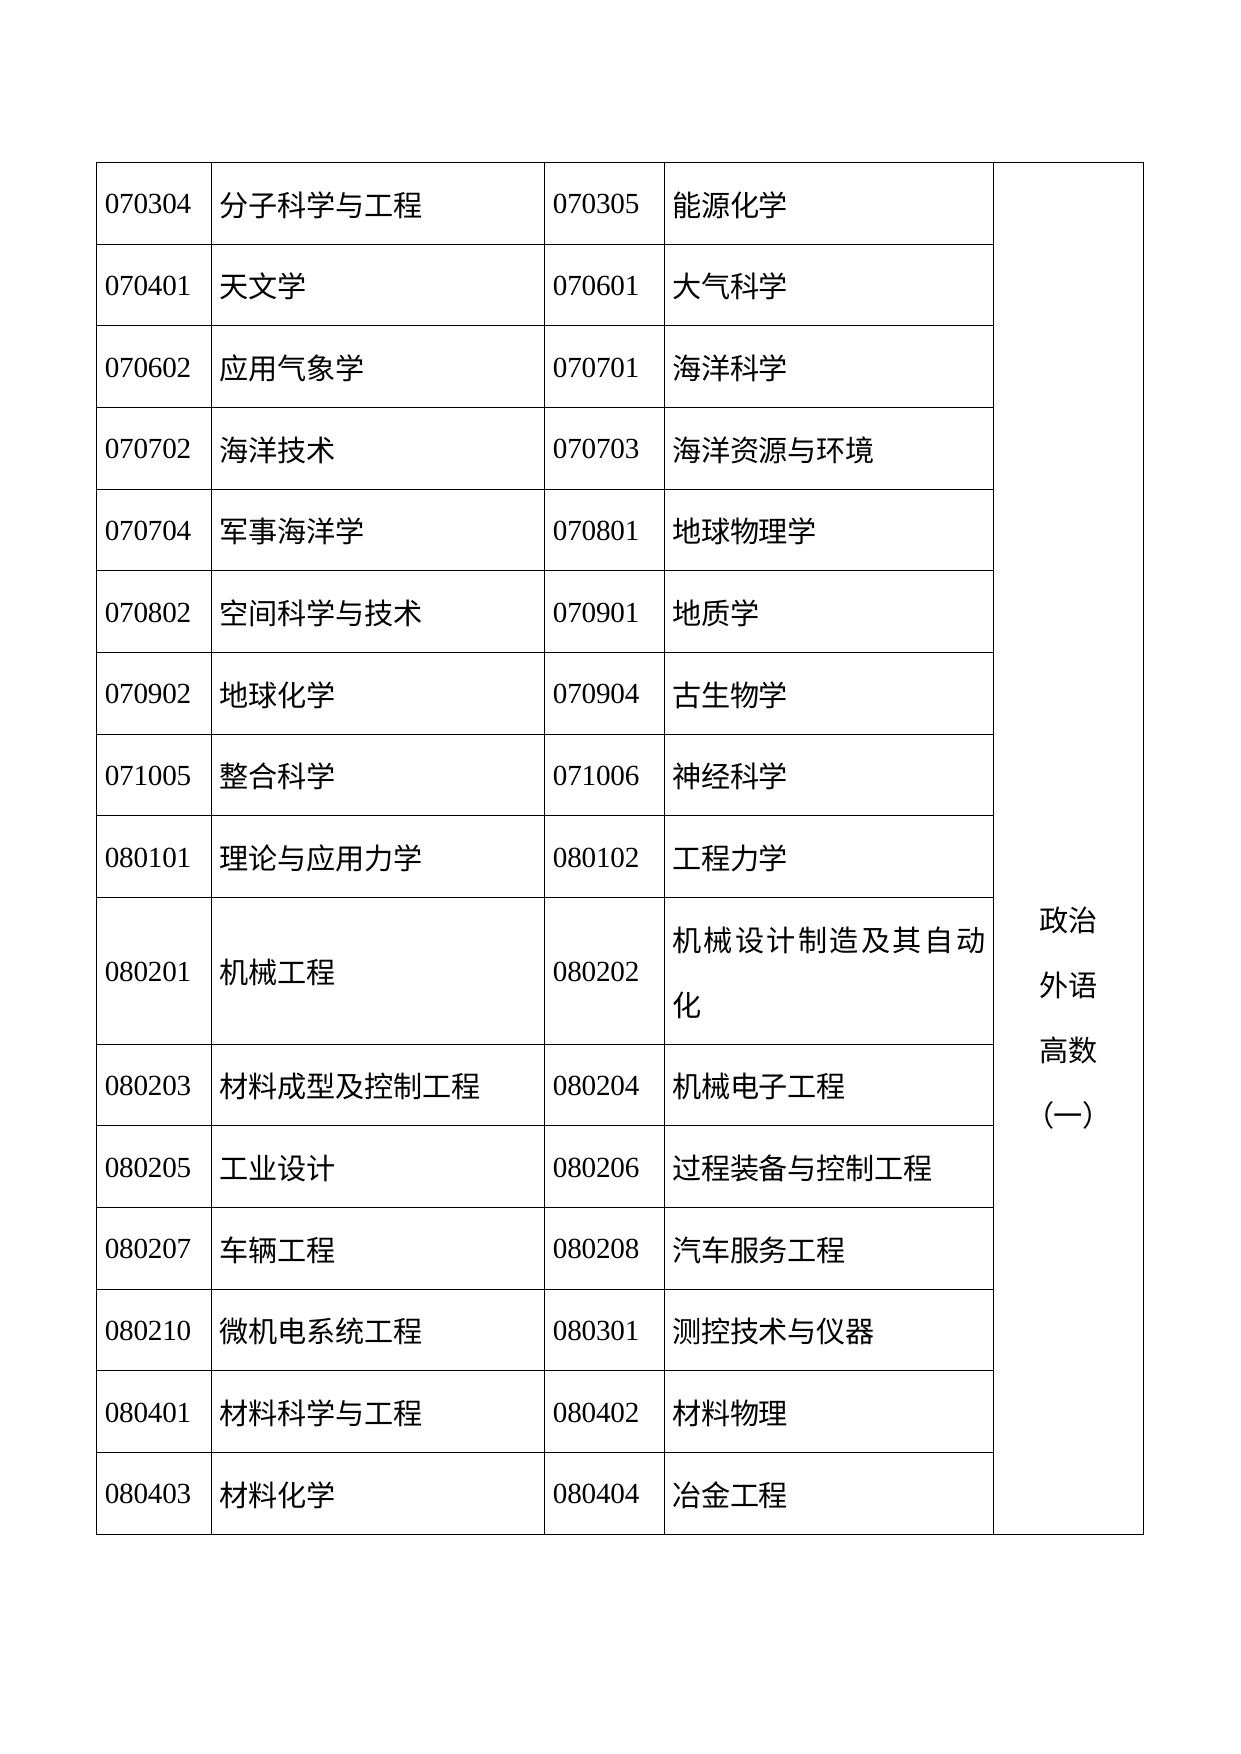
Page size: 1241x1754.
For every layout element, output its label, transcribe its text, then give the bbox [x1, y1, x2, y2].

table_cell 微机电系统工程 [212, 1290, 544, 1370]
table_cell 应用气象学 [212, 326, 544, 407]
table_cell 神经科学 [665, 735, 993, 815]
table_cell 070401 [97, 245, 211, 325]
table_cell 080401 [97, 1371, 211, 1452]
table_cell 080403 [97, 1453, 211, 1534]
table_cell 070602 [97, 326, 211, 407]
table_cell 080102 [545, 816, 664, 897]
table_cell 整合科学 [212, 735, 544, 815]
table_cell 地球物理学 [665, 490, 993, 570]
table_cell 能源化学 [665, 163, 993, 244]
table_cell 汽车服务工程 [665, 1208, 993, 1289]
table_cell 冶金工程 [665, 1453, 993, 1534]
table_cell 080210 [97, 1290, 211, 1370]
table_cell 海洋资源与环境 [665, 408, 993, 489]
table_cell 过程装备与控制工程 [665, 1126, 993, 1207]
table_cell 070801 [545, 490, 664, 570]
table_cell 070601 [545, 245, 664, 325]
table_cell 080202 [545, 898, 664, 1044]
table_cell 070802 [97, 571, 211, 652]
table_cell 080205 [97, 1126, 211, 1207]
table_cell 地球化学 [212, 653, 544, 734]
table_cell 分子科学与工程 [212, 163, 544, 244]
table_cell 070304 [97, 163, 211, 244]
table_cell 070704 [97, 490, 211, 570]
table_cell 测控技术与仪器 [665, 1290, 993, 1370]
table_cell 大气科学 [665, 245, 993, 325]
table_cell 古生物学 [665, 653, 993, 734]
table_cell 材料物理 [665, 1371, 993, 1452]
table_cell 机械工程 [212, 898, 544, 1044]
table_cell 070904 [545, 653, 664, 734]
table_cell 080201 [97, 898, 211, 1044]
table_cell 080204 [545, 1045, 664, 1125]
table_cell 080404 [545, 1453, 664, 1534]
table_cell 070305 [545, 163, 664, 244]
table_cell 机械电子工程 [665, 1045, 993, 1125]
table_cell 空间科学与技术 [212, 571, 544, 652]
table_cell 071006 [545, 735, 664, 815]
table_cell 071005 [97, 735, 211, 815]
table_cell 080203 [97, 1045, 211, 1125]
table_cell 080101 [97, 816, 211, 897]
table_cell 机械设计制造及其自动化 [665, 898, 993, 1044]
table_cell 车辆工程 [212, 1208, 544, 1289]
table_cell 材料化学 [212, 1453, 544, 1534]
table_cell 天文学 [212, 245, 544, 325]
table_cell 080301 [545, 1290, 664, 1370]
table_cell 080208 [545, 1208, 664, 1289]
table_cell 070901 [545, 571, 664, 652]
table_cell 070702 [97, 408, 211, 489]
table_cell 工程力学 [665, 816, 993, 897]
table_cell 080206 [545, 1126, 664, 1207]
table_cell 材料成型及控制工程 [212, 1045, 544, 1125]
table_cell 地质学 [665, 571, 993, 652]
table_cell 070701 [545, 326, 664, 407]
table_cell 工业设计 [212, 1126, 544, 1207]
table_cell 军事海洋学 [212, 490, 544, 570]
table_cell 070902 [97, 653, 211, 734]
table_cell 理论与应用力学 [212, 816, 544, 897]
table_cell 材料科学与工程 [212, 1371, 544, 1452]
table_cell 070703 [545, 408, 664, 489]
table_cell 海洋技术 [212, 408, 544, 489]
table_cell 海洋科学 [665, 326, 993, 407]
table_cell 080207 [97, 1208, 211, 1289]
table_cell 080402 [545, 1371, 664, 1452]
